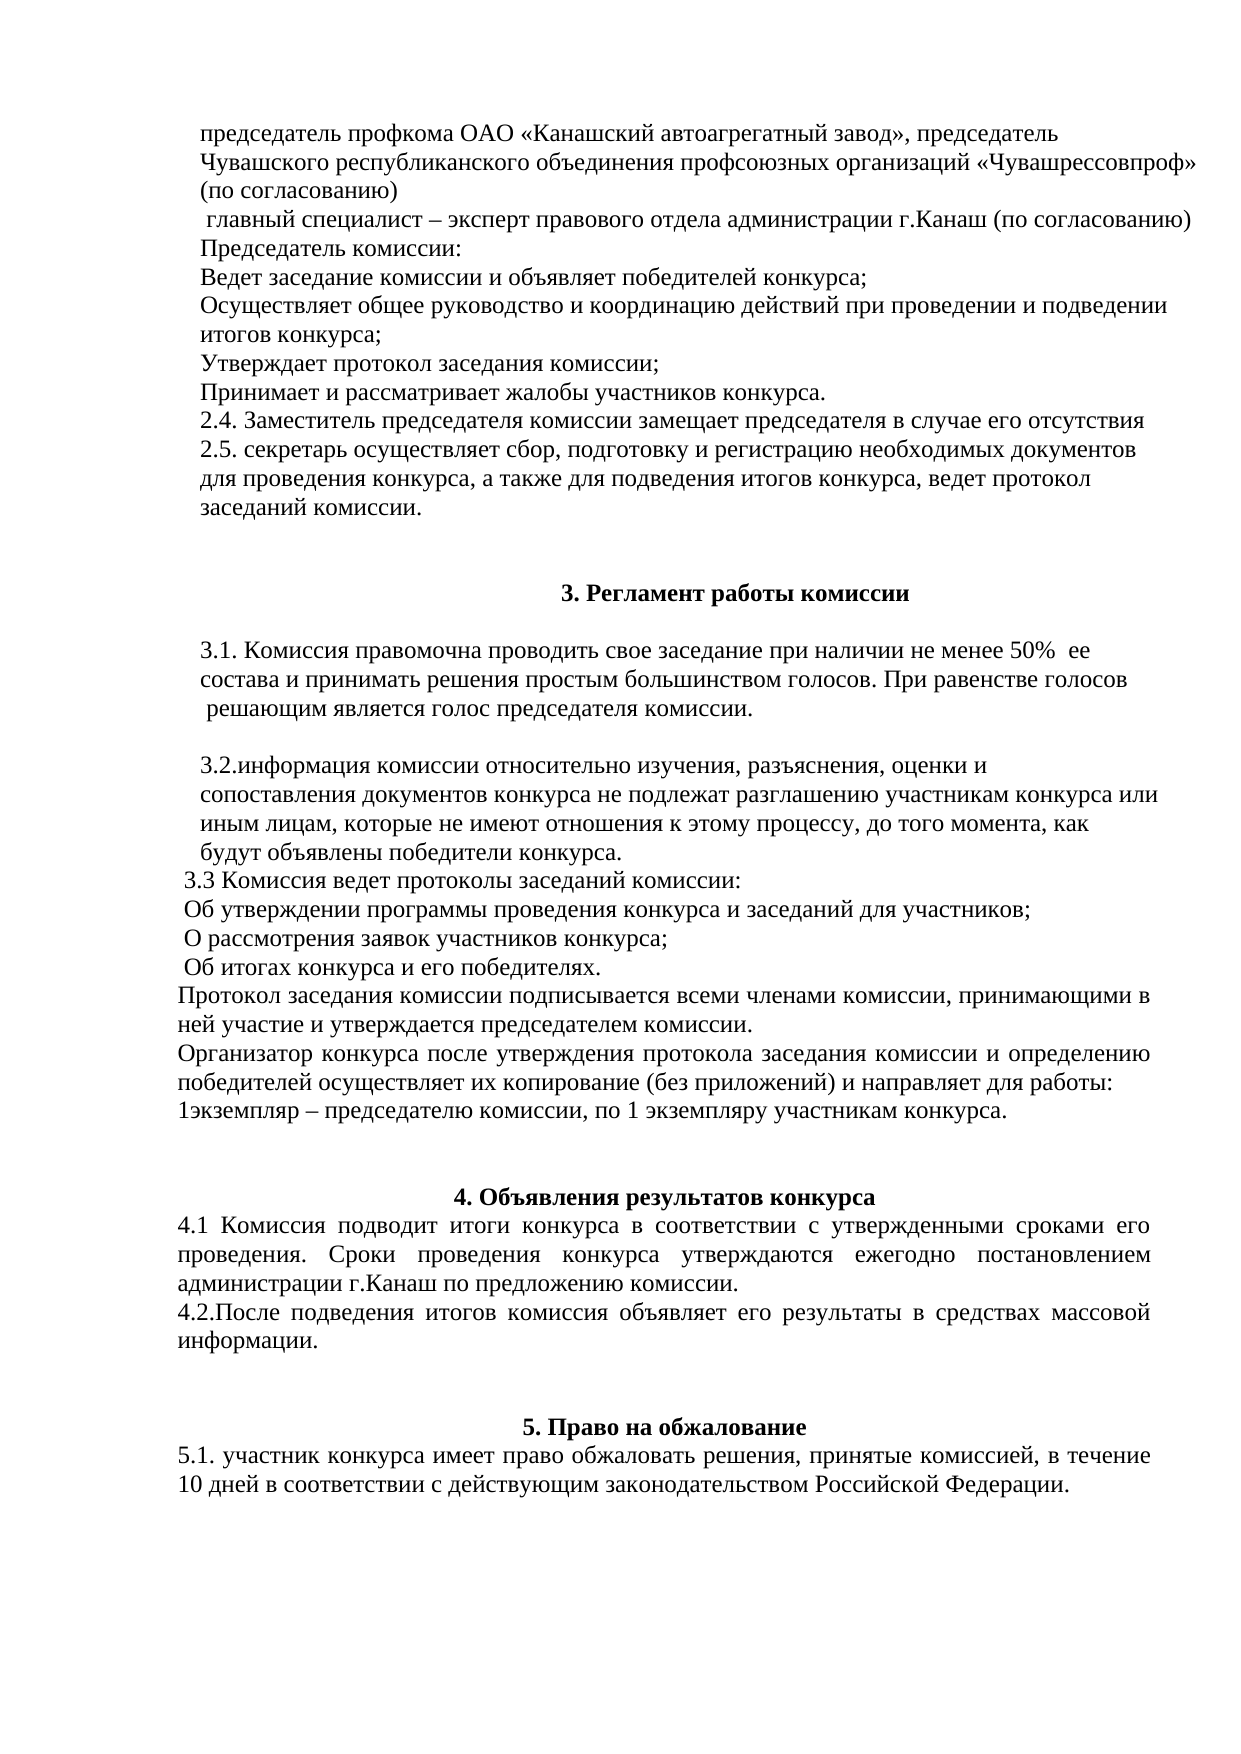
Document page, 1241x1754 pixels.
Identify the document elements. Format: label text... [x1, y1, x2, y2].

text Об итогах конкурса и его победителях. [177, 952, 1152, 981]
table_cell главный специалист – эксперт правового отдела администрации г.Канаш (по согласованию) Председатель комиссии: Ведет заседание комиссии и объявляет победителей конкурса; Осуществляет общее руководство и координацию действий при проведении и подведении итогов конкурса; Утверждает протокол заседания комиссии; Принимает и рассматривает жалобы участников конкурса. 2.4. Заместитель председателя комиссии замещает председателя в случае его отсутствия 2.5. секретарь осуществляет сбор, подготовку и регистрацию необходимых документов для проведения конкурса, а также для подведения итогов конкурса, ведет протокол заседаний комиссии. 3. Регламент работы комиссии 3.1. Комиссия правомочна проводить свое заседание при наличии не менее 50% ее состава и принимать решения простым большинством голосов. При равенстве голосов решающим является голос председателя комиссии. 3.2.информация комиссии относительно изучения, разъяснения, оценки и сопоставления документов конкурса не подлежат разглашению участникам конкурса или иным лицам, которые не имеют отношения к этому процессу, до того момента, как будут объявлены победители конкурса. [189, 204, 1240, 866]
text Об утверждении программы проведения конкурса и заседаний для участников; [177, 894, 1152, 923]
text 4.2.После подведения итогов комиссия объявляет его результаты в средствах массовой информации. [177, 1297, 1152, 1354]
text Организатор конкурса после утверждения протокола заседания комиссии и определению победителей осуществляет их копирование (без приложений) и направляет для работы: [177, 1038, 1152, 1096]
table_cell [189, 118, 1240, 204]
text 4. Объявления результатов конкурса [177, 1182, 1152, 1211]
text О рассмотрения заявок участников конкурса; [177, 923, 1152, 952]
text 1экземпляр – председателю комиссии, по 1 экземпляру участникам конкурса. [177, 1096, 1152, 1124]
text 3.3 Комиссия ведет протоколы заседаний комиссии: [177, 866, 1152, 894]
text Протокол заседания комиссии подписывается всеми членами комиссии, принимающими в ней участие и утверждается председателем комиссии. [177, 981, 1152, 1038]
text 4.1 Комиссия подводит итоги конкурса в соответствии с утвержденными сроками его проведения. Сроки проведения конкурса утверждаются ежегодно постановлением администрации г.Канаш по предложению комиссии. [177, 1211, 1152, 1297]
text 5.1. участник конкурса имеет право обжаловать решения, принятые комиссией, в течение 10 дней в соответствии с действующим законодательством Российской Федерации. [177, 1441, 1152, 1498]
text 5. Право на обжалование [177, 1412, 1152, 1441]
